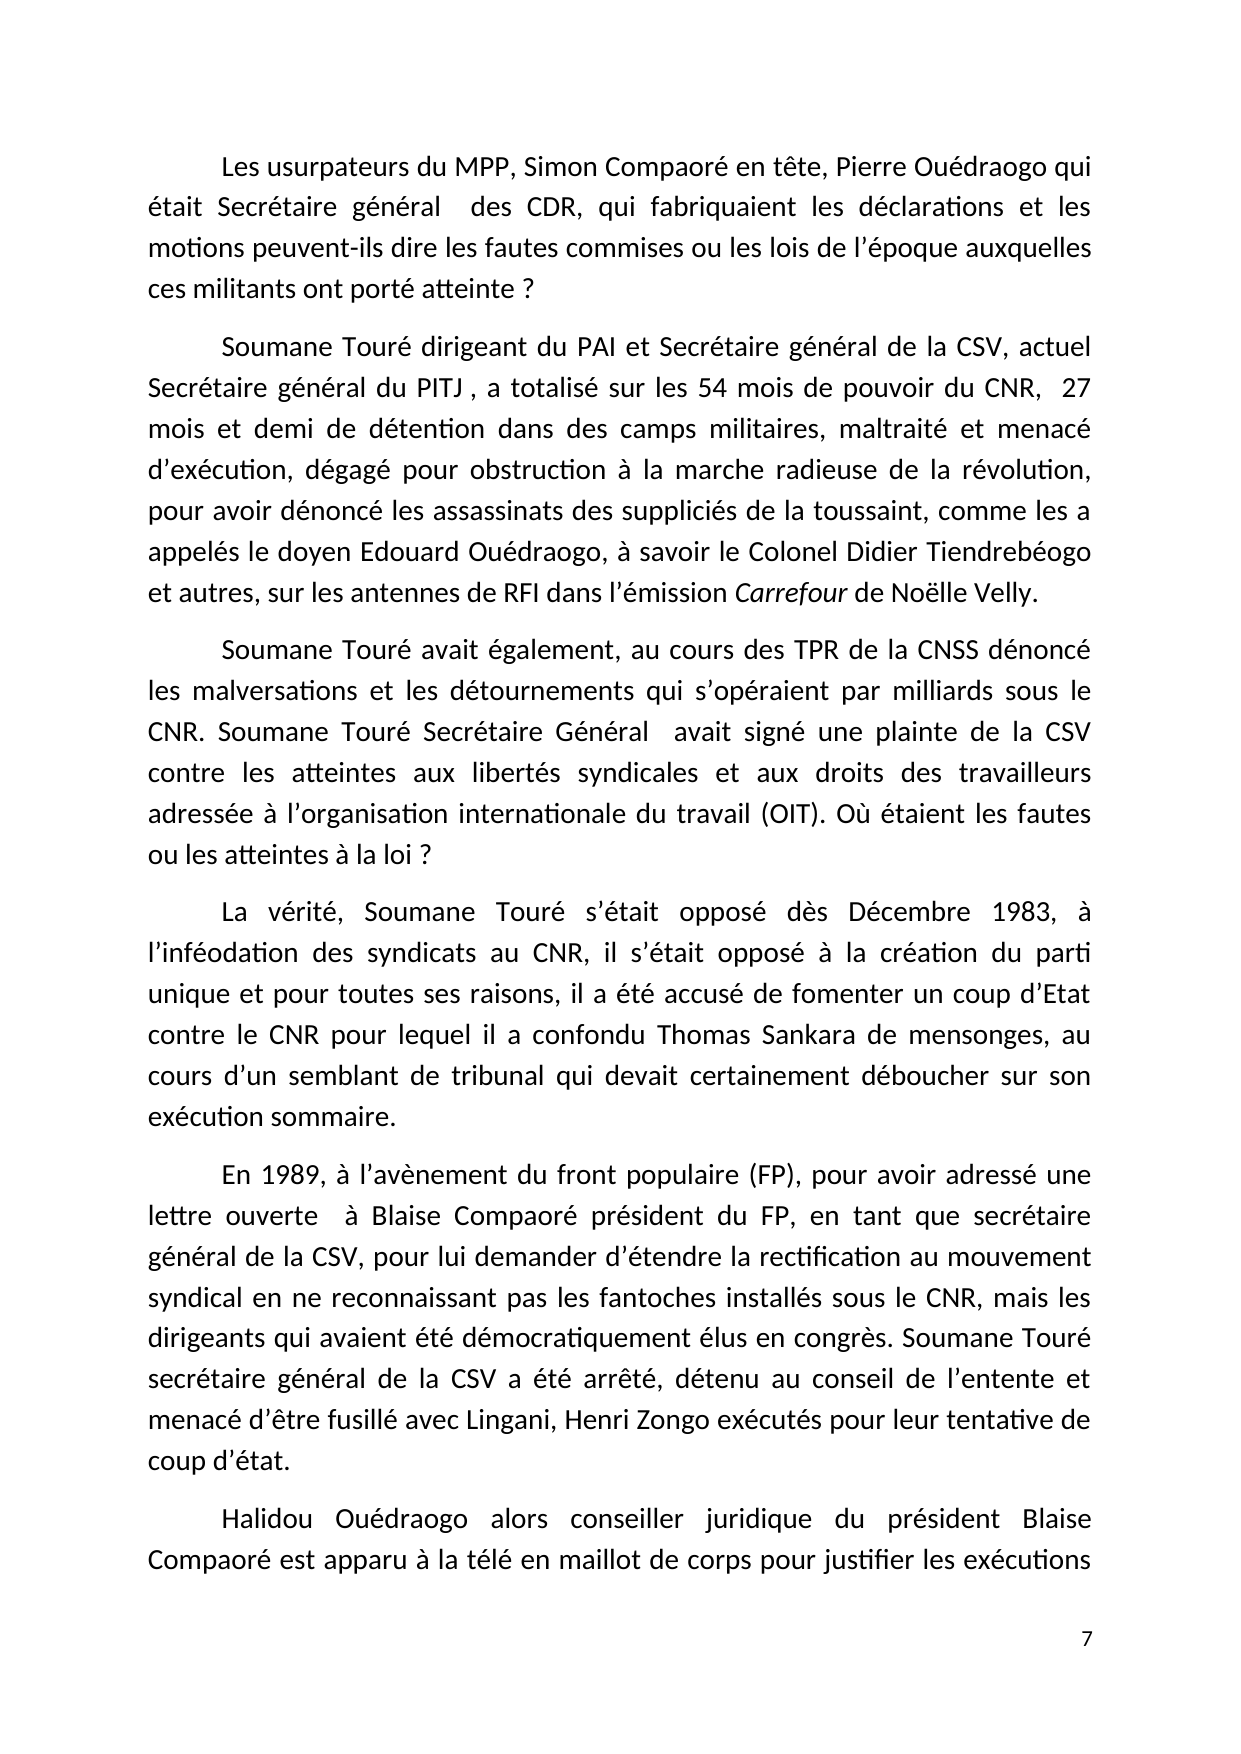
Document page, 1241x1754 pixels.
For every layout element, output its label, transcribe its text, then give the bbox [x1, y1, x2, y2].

text La vérité, Soumane Touré s’était opposé dès Décembre 1983, à l’inféodation des syndicats au CNR, il s’était opposé à la création du parti unique et pour toutes ses raisons, il a été accusé de fomenter un coup d’Etat contre le CNR pour lequel il a confondu Thomas Sankara de mensonges, au cours d’un semblant de tribunal qui devait certainement déboucher sur son exécution sommaire. [148, 893, 1093, 1134]
text En 1989, à l’avènement du front populaire (FP), pour avoir adressé une lettre ouverte à Blaise Compaoré président du FP, en tant que secrétaire général de la CSV, pour lui demander d’étendre la rectification au mouvement syndical en ne reconnaissant pas les fantoches installés sous le CNR, mais les dirigeants qui avaient été démocratiquement élus en congrès. Soumane Touré secrétaire général de la CSV a été arrêté, détenu au conseil de l’entente et menacé d’être fusillé avec Lingani, Henri Zongo exécutés pour leur tentative de coup d’état. [148, 1156, 1093, 1478]
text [148, 1500, 1093, 1577]
text Soumane Touré avait également, au cours des TPR de la CNSS dénoncé les malversations et les détournements qui s’opéraient par milliards sous le CNR. Soumane Touré Secrétaire Général avait signé une plainte de la CSV contre les atteintes aux libertés syndicales et aux droits des travailleurs adressée à l’organisation internationale du travail (OIT). Où étaient les fautes ou les atteintes à la loi ? [148, 631, 1093, 872]
text Les usurpateurs du MPP, Simon Compaoré en tête, Pierre Ouédraogo qui était Secrétaire général des CDR, qui fabriquaient les déclarations et les motions peuvent-ils dire les fautes commises ou les lois de l’époque auxquelles ces militants ont porté atteinte ? [148, 148, 1093, 306]
text Soumane Touré dirigeant du PAI et Secrétaire général de la CSV, actuel Secrétaire général du PITJ , a totalisé sur les 54 mois de pouvoir du CNR, 27 mois et demi de détention dans des camps militaires, maltraité et menacé d’exécution, dégagé pour obstruction à la marche radieuse de la révolution, pour avoir dénoncé les assassinats des suppliciés de la toussaint, comme les a appelés le doyen Edouard Ouédraogo, à savoir le Colonel Didier Tiendrebéogo et autres, sur les antennes de RFI dans l’émission Carrefour de Noëlle Velly. [148, 328, 1093, 609]
